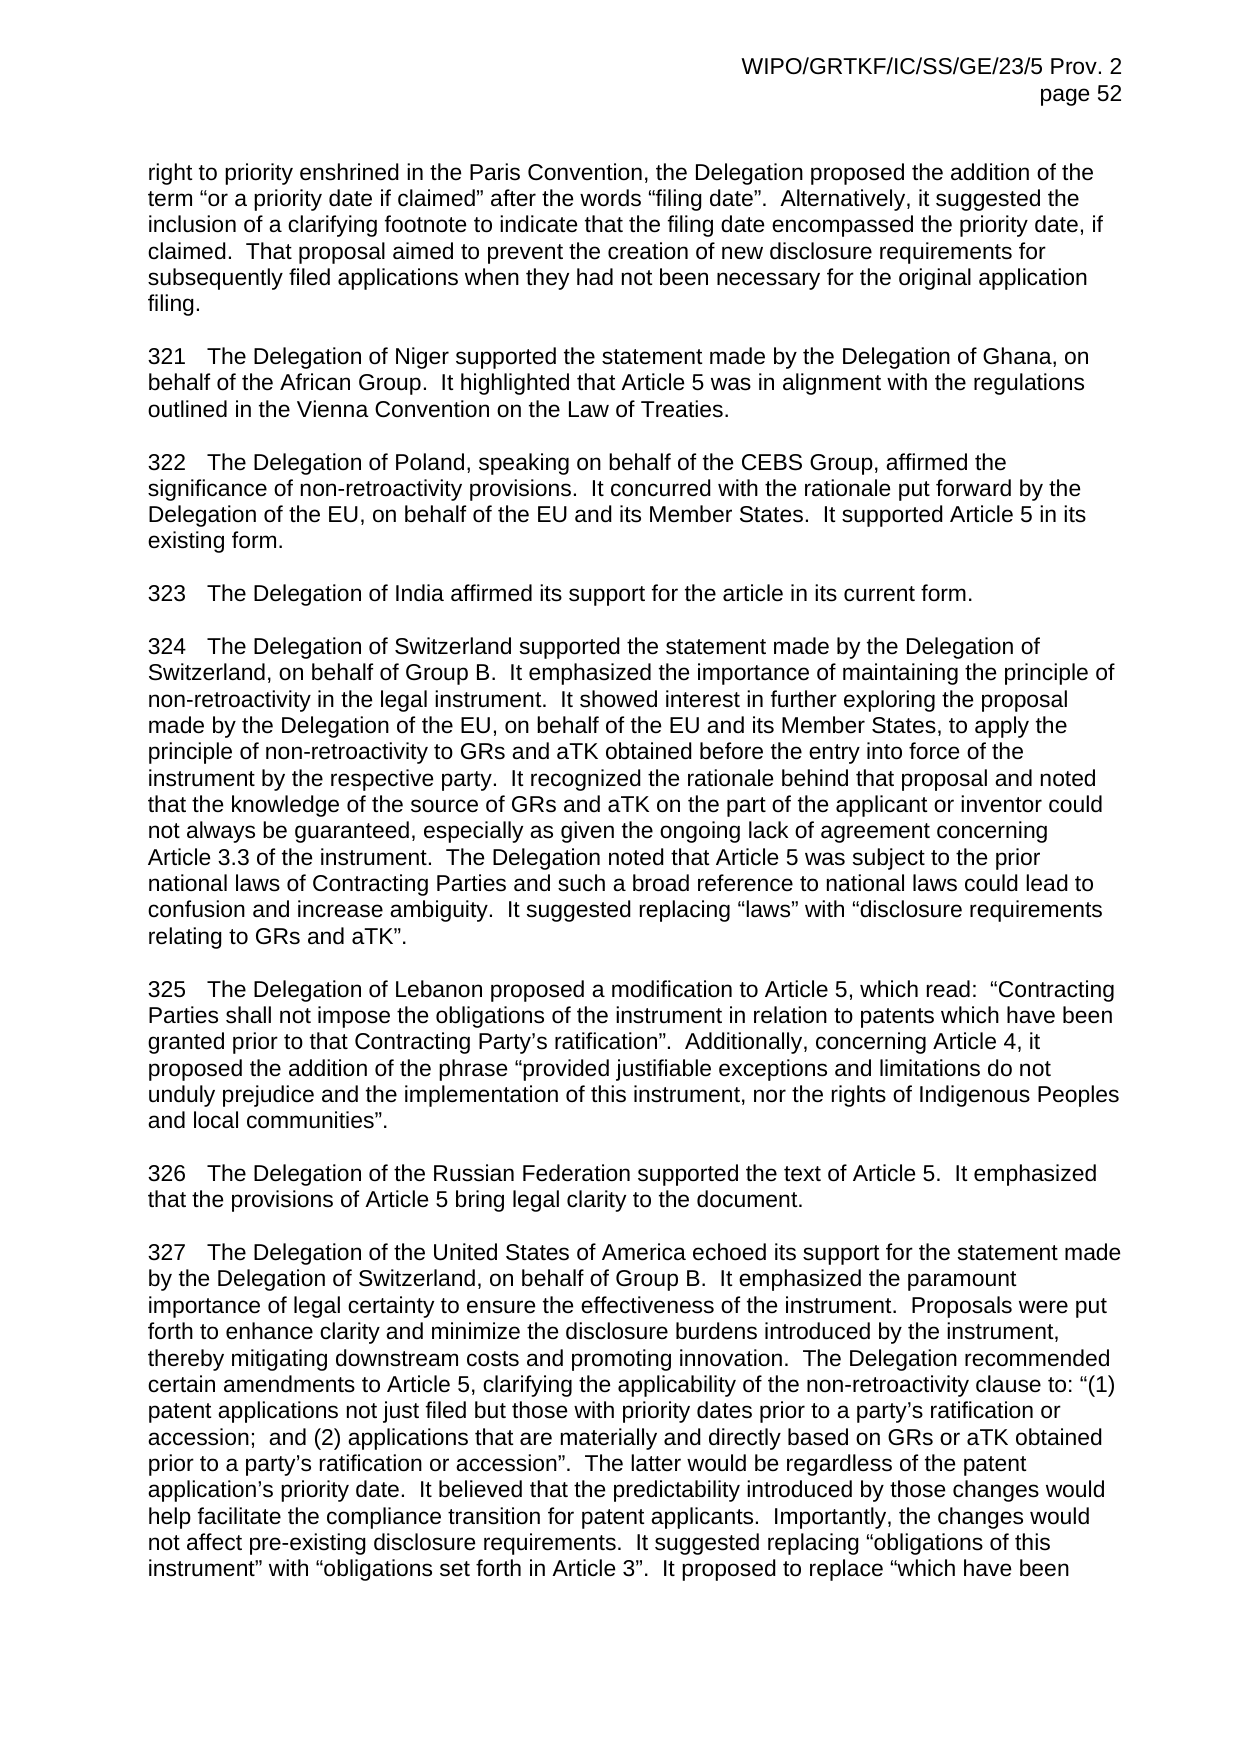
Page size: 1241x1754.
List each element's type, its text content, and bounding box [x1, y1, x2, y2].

text The Delegation of Switzerland supported the statement made by the Delegation of Switzerland, on behalf of Group B. It emphasized the importance of maintaining the principle of non-retroactivity in the legal instrument. It showed interest in further exploring the proposal made by the Delegation of the EU, on behalf of the EU and its Member States, to apply the principle of non-retroactivity to GRs and aTK obtained before the entry into force of the instrument by the respective party. It recognized the rationale behind that proposal and noted that the knowledge of the source of GRs and aTK on the part of the applicant or inventor could not always be guaranteed, especially as given the ongoing lack of agreement concerning Article 3.3 of the instrument. The Delegation noted that Article 5 was subject to the prior national laws of Contracting Parties and such a broad reference to national laws could lead to confusion and increase ambiguity. It suggested replacing “laws” with “disclosure requirements relating to GRs and aTK”. [148, 633, 1122, 949]
text The Delegation of Poland, speaking on behalf of the CEBS Group, affirmed the significance of non-retroactivity provisions. It concurred with the rationale put forward by the Delegation of the EU, on behalf of the EU and its Member States. It supported Article 5 in its existing form. [148, 448, 1122, 554]
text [148, 158, 1122, 317]
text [148, 1239, 1122, 1582]
text The Delegation of the Russian Federation supported the text of Article 5. It emphasized that the provisions of Article 5 bring legal clarity to the document. [148, 1160, 1122, 1213]
text The Delegation of Lebanon proposed a modification to Article 5, which read: “Contracting Parties shall not impose the obligations of the instrument in relation to patents which have been granted prior to that Contracting Party’s ratification”. Additionally, concerning Article 4, it proposed the addition of the phrase “provided justifiable exceptions and limitations do not unduly prejudice and the implementation of this instrument, nor the rights of Indigenous Peoples and local communities”. [148, 976, 1122, 1134]
text The Delegation of Niger supported the statement made by the Delegation of Ghana, on behalf of the African Group. It highlighted that Article 5 was in alignment with the regulations outlined in the Vienna Convention on the Law of Treaties. [148, 343, 1122, 422]
text The Delegation of India affirmed its support for the article in its current form. [148, 580, 1122, 607]
